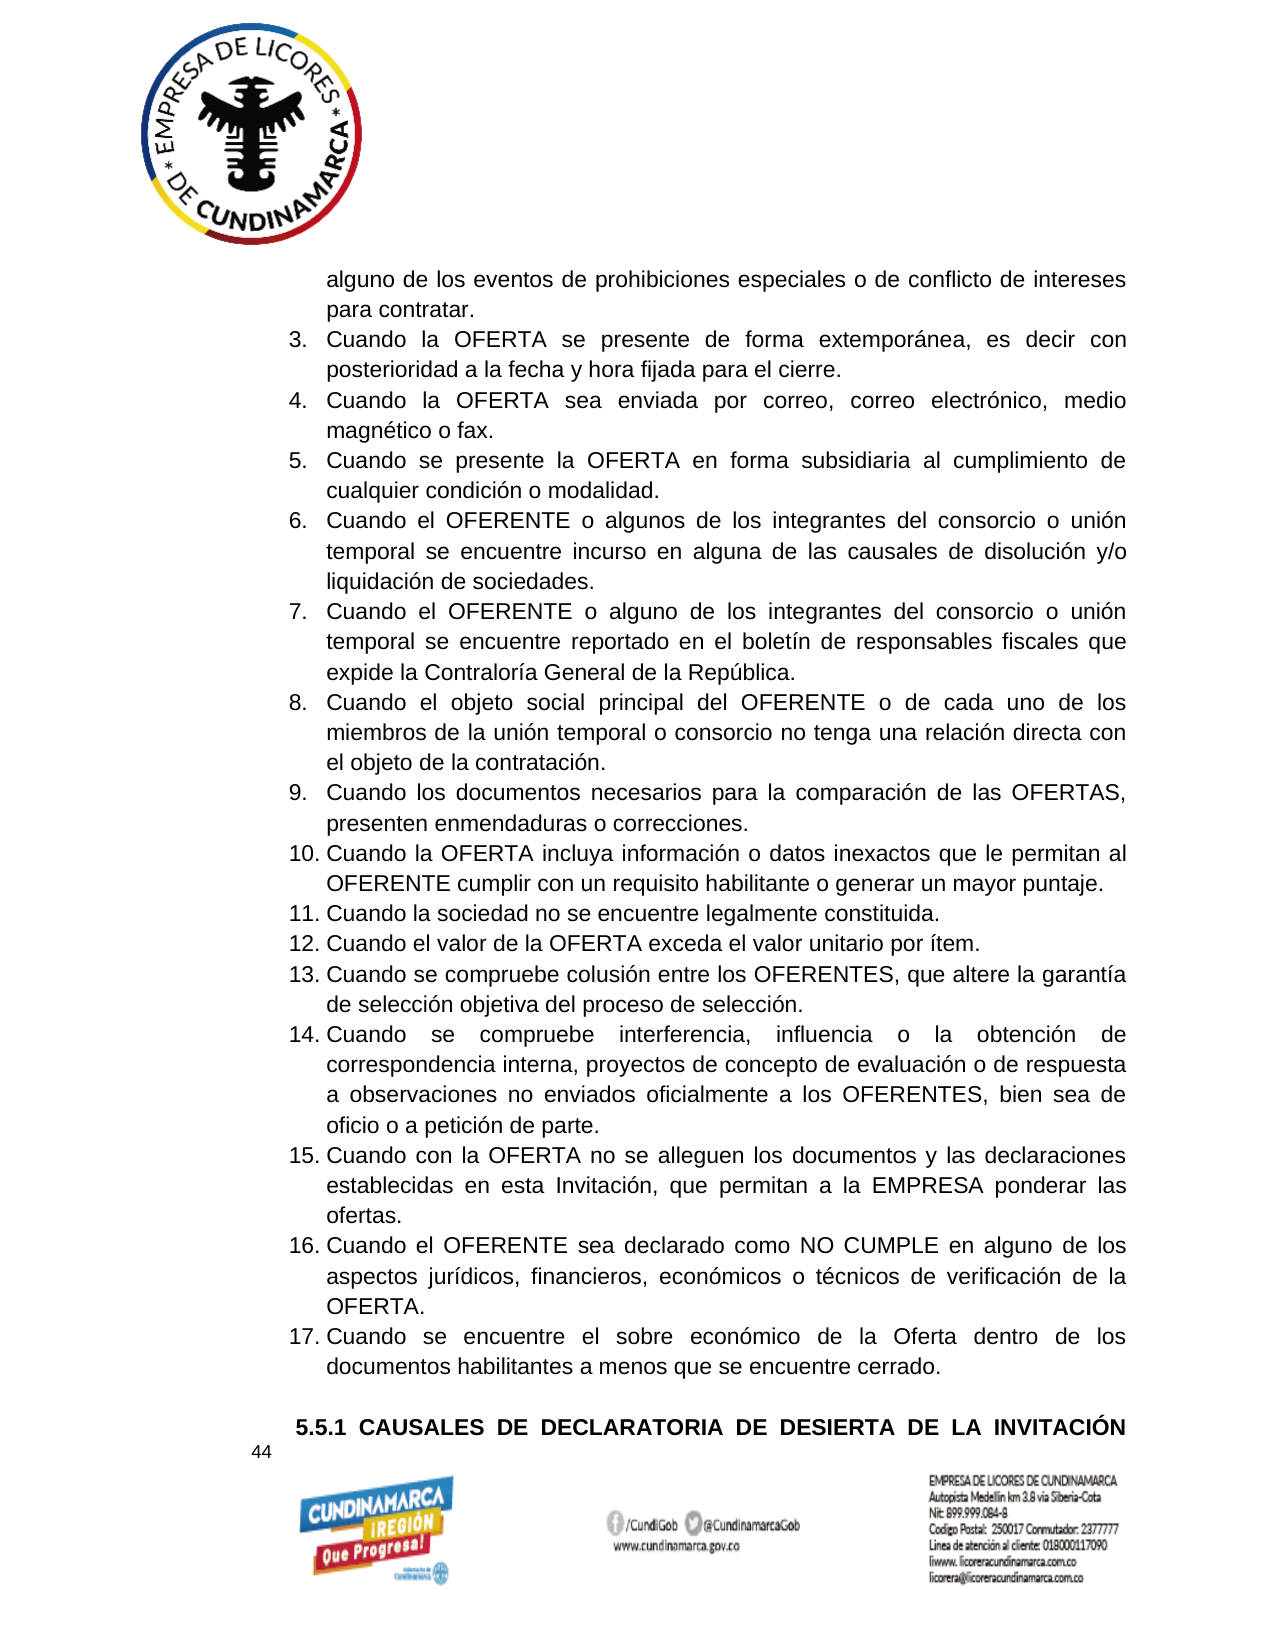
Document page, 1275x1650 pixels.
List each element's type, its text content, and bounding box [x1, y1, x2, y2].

list Cuando se compruebe colusión entre los OFERENTES, que altere la garantía de selección objetiva del proceso de selección. [288, 961, 1127, 1017]
list Cuando la OFERTA sea enviada por correo, correo electrónico, medio magnético o fax. [288, 387, 1127, 443]
list Cuando se presente la OFERTA en forma subsidiaria al cumplimiento de cualquier condición o modalidad. [288, 447, 1127, 504]
list Cuando la OFERTA se presente de forma extemporánea, es decir con posterioridad a la fecha y hora fijada para el cierre. [288, 326, 1127, 383]
list Cuando el OFERENTE o alguno de los integrantes del consorcio o unión temporal se encuentre reportado en el boletín de responsables fiscales que expide la Contraloría General de la República. [288, 598, 1127, 685]
list Cuando la sociedad no se encuentre legalmente constituida. [288, 900, 1127, 927]
list Cuando el valor de la OFERTA exceda el valor unitario por ítem. [288, 930, 1127, 957]
text 5.5.1 CAUSALES DE DECLARATORIA DE DESIERTA DE LA INVITACIÓN ABIERTA · [295, 1414, 1127, 1440]
picture [92, 11, 412, 257]
list Cuando con la OFERTA no se alleguen los documentos y las declaraciones establecidas en esta Invitación, que permitan a la EMPRESA ponderar las ofertas. [288, 1142, 1127, 1229]
list Cuando los documentos necesarios para la comparación de las OFERTAS, presenten enmendaduras o correcciones. [288, 779, 1127, 836]
list Cuando la OFERTA incluya información o datos inexactos que le permitan al OFERENTE cumplir con un requisito habilitante o generar un mayor puntaje. [288, 840, 1127, 896]
list Cuando el OFERENTE sea declarado como NO CUMPLE en alguno de los aspectos jurídicos, financieros, económicos o técnicos de verificación de la OFERTA. [288, 1232, 1127, 1319]
list Cuando se compruebe interferencia, influencia o la obtención de correspondencia interna, proyectos de concepto de evaluación o de respuesta a observaciones no enviados oficialmente a los OFERENTES, bien sea de oficio o a petición de parte. [288, 1021, 1127, 1138]
list Cuando el OFERENTE o algunos de los integrantes del consorcio o unión temporal se encuentre incurso en alguna de las causales de disolución y/o liquidación de sociedades. [288, 507, 1127, 594]
picture [233, 1463, 1127, 1597]
list Cuando el objeto social principal del OFERENTE o de cada uno de los miembros de la unión temporal o consorcio no tenga una relación directa con el objeto de la contratación. [288, 689, 1127, 776]
list Cuando se encuentre el sobre económico de la Oferta dentro de los documentos habilitantes a menos que se encuentre cerrado. [288, 1323, 1127, 1380]
